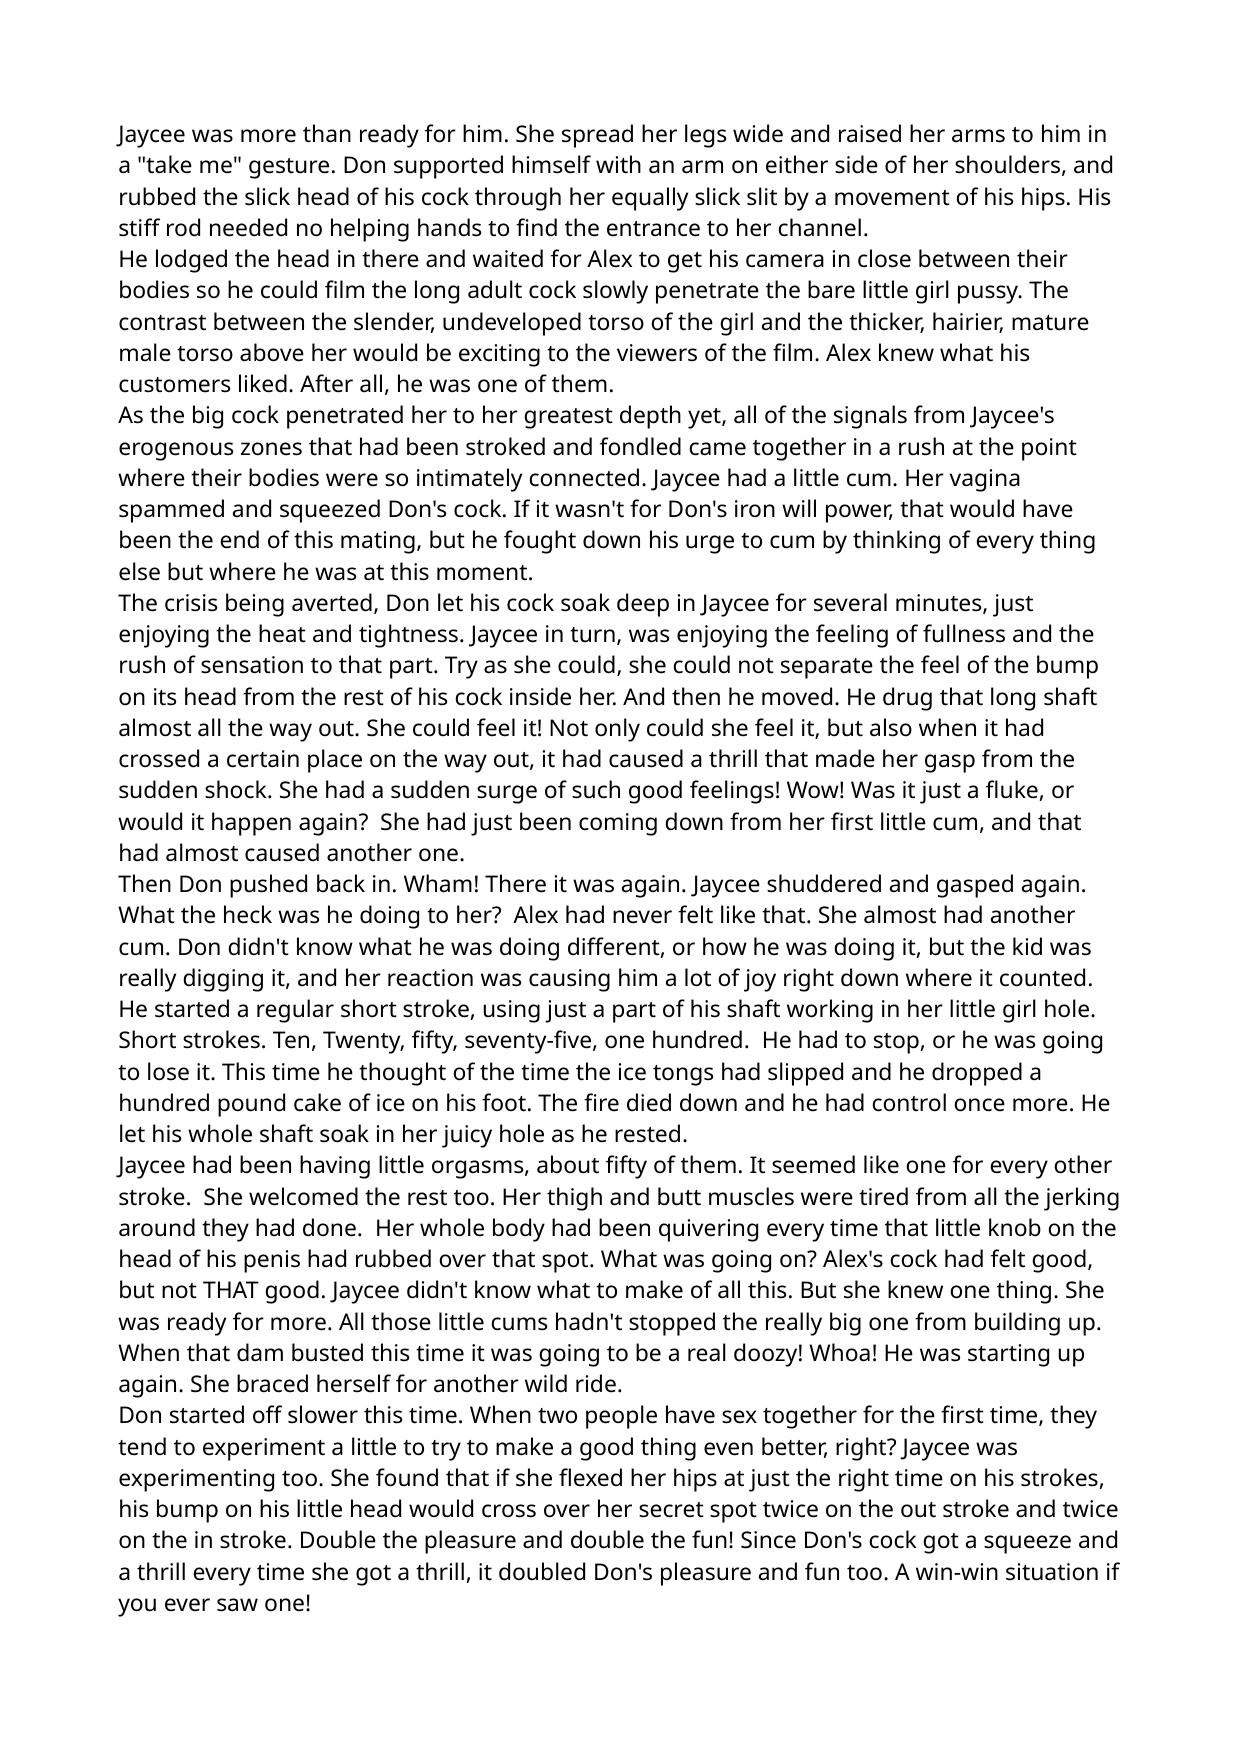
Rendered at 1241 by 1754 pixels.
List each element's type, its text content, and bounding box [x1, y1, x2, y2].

text Then Don pushed back in. Wham! There it was again. Jaycee shuddered and gasped again. What the heck was he doing to her? Alex had never felt like that. She almost had another cum. Don didn't know what he was doing different, or how he was doing it, but the kid was really digging it, and her reaction was causing him a lot of joy right down where it counted. He started a regular short stroke, using just a part of his shaft working in her little girl hole. Short strokes. Ten, Twenty, fifty, seventy-five, one hundred. He had to stop, or he was going to lose it. This time he thought of the time the ice tongs had slipped and he dropped a hundred pound cake of ice on his foot. The fire died down and he had control once more. He let his whole shaft soak in her juicy hole as he rested. [118, 868, 1122, 1149]
text Don started off slower this time. When two people have sex together for the first time, they tend to experiment a little to try to make a good thing even better, right? Jaycee was experimenting too. She found that if she flexed her hips at just the right time on his strokes, his bump on his little head would cross over her secret spot twice on the out stroke and twice on the in stroke. Double the pleasure and double the fun! Since Don's cock got a squeeze and a thrill every time she got a thrill, it doubled Don's pleasure and fun too. A win-win situation if you ever saw one! [118, 1399, 1122, 1618]
text As the big cock penetrated her to her greatest depth yet, all of the signals from Jaycee's erogenous zones that had been stroked and fondled came together in a rush at the point where their bodies were so intimately connected. Jaycee had a little cum. Her vagina spammed and squeezed Don's cock. If it wasn't for Don's iron will power, that would have been the end of this mating, but he fought down his urge to cum by thinking of every thing else but where he was at this moment. [118, 399, 1122, 587]
text Jaycee had been having little orgasms, about fifty of them. It seemed like one for every other stroke. She welcomed the rest too. Her thigh and butt muscles were tired from all the jerking around they had done. Her whole body had been quivering every time that little knob on the head of his penis had rubbed over that spot. What was going on? Alex's cock had felt good, but not THAT good. Jaycee didn't know what to make of all this. But she knew one thing. She was ready for more. All those little cums hadn't stopped the really big one from building up. When that dam busted this time it was going to be a real doozy! Whoa! He was starting up again. She braced herself for another wild ride. [118, 1149, 1122, 1399]
text Jaycee was more than ready for him. She spread her legs wide and raised her arms to him in a "take me" gesture. Don supported himself with an arm on either side of her shoulders, and rubbed the slick head of his cock through her equally slick slit by a movement of his hips. His stiff rod needed no helping hands to find the entrance to her channel. [118, 118, 1122, 243]
text He lodged the head in there and waited for Alex to get his camera in close between their bodies so he could film the long adult cock slowly penetrate the bare little girl pussy. The contrast between the slender, undeveloped torso of the girl and the thicker, hairier, mature male torso above her would be exciting to the viewers of the film. Alex knew what his customers liked. After all, he was one of them. [118, 243, 1122, 399]
text The crisis being averted, Don let his cock soak deep in Jaycee for several minutes, just enjoying the heat and tightness. Jaycee in turn, was enjoying the feeling of fullness and the rush of sensation to that part. Try as she could, she could not separate the feel of the bump on its head from the rest of his cock inside her. And then he moved. He drug that long shaft almost all the way out. She could feel it! Not only could she feel it, but also when it had crossed a certain place on the way out, it had caused a thrill that made her gasp from the sudden shock. She had a sudden surge of such good feelings! Wow! Was it just a fluke, or would it happen again? She had just been coming down from her first little cum, and that had almost caused another one. [118, 587, 1122, 868]
